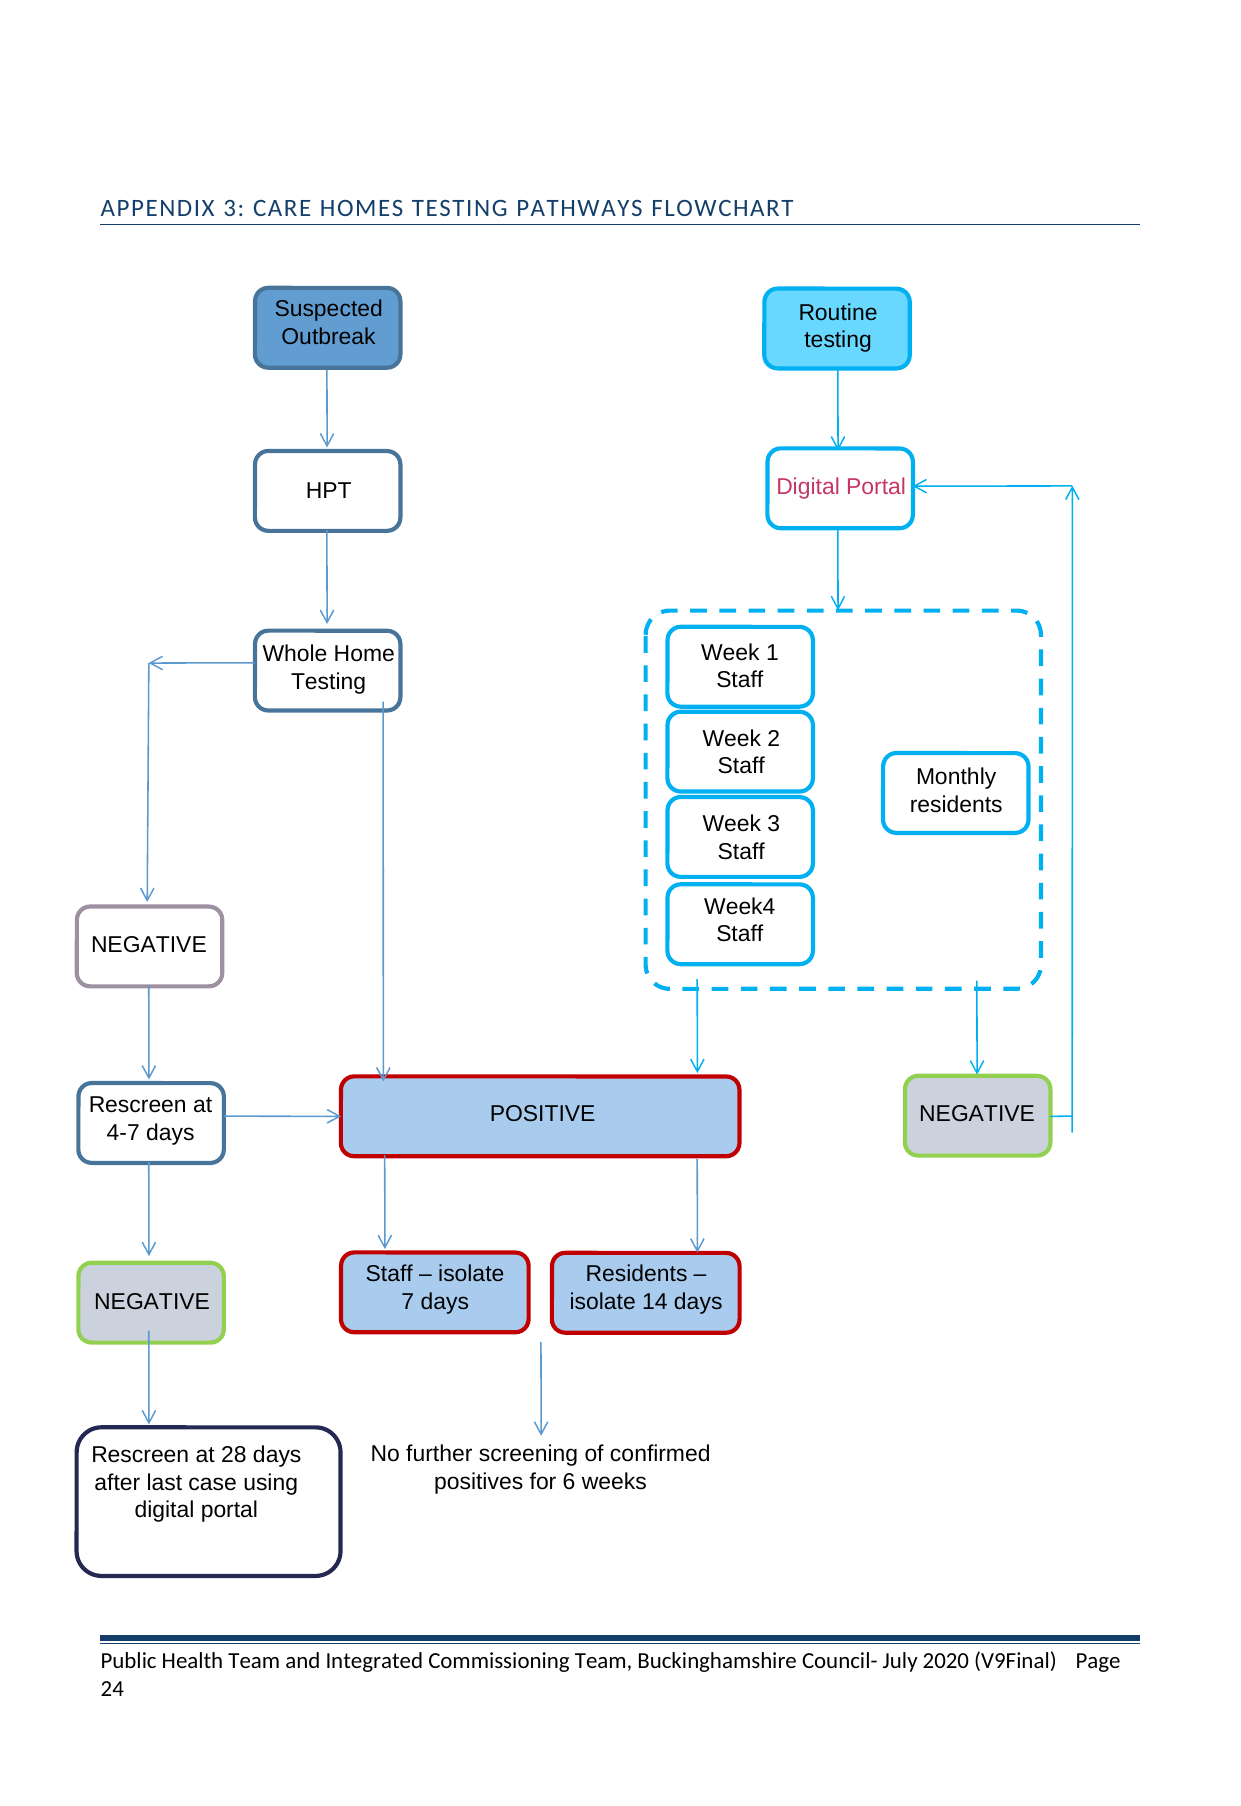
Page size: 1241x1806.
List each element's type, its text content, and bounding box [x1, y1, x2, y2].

subtitle Appendix 3: Care Homes Testing Pathways Flowchart [100, 192, 1140, 224]
